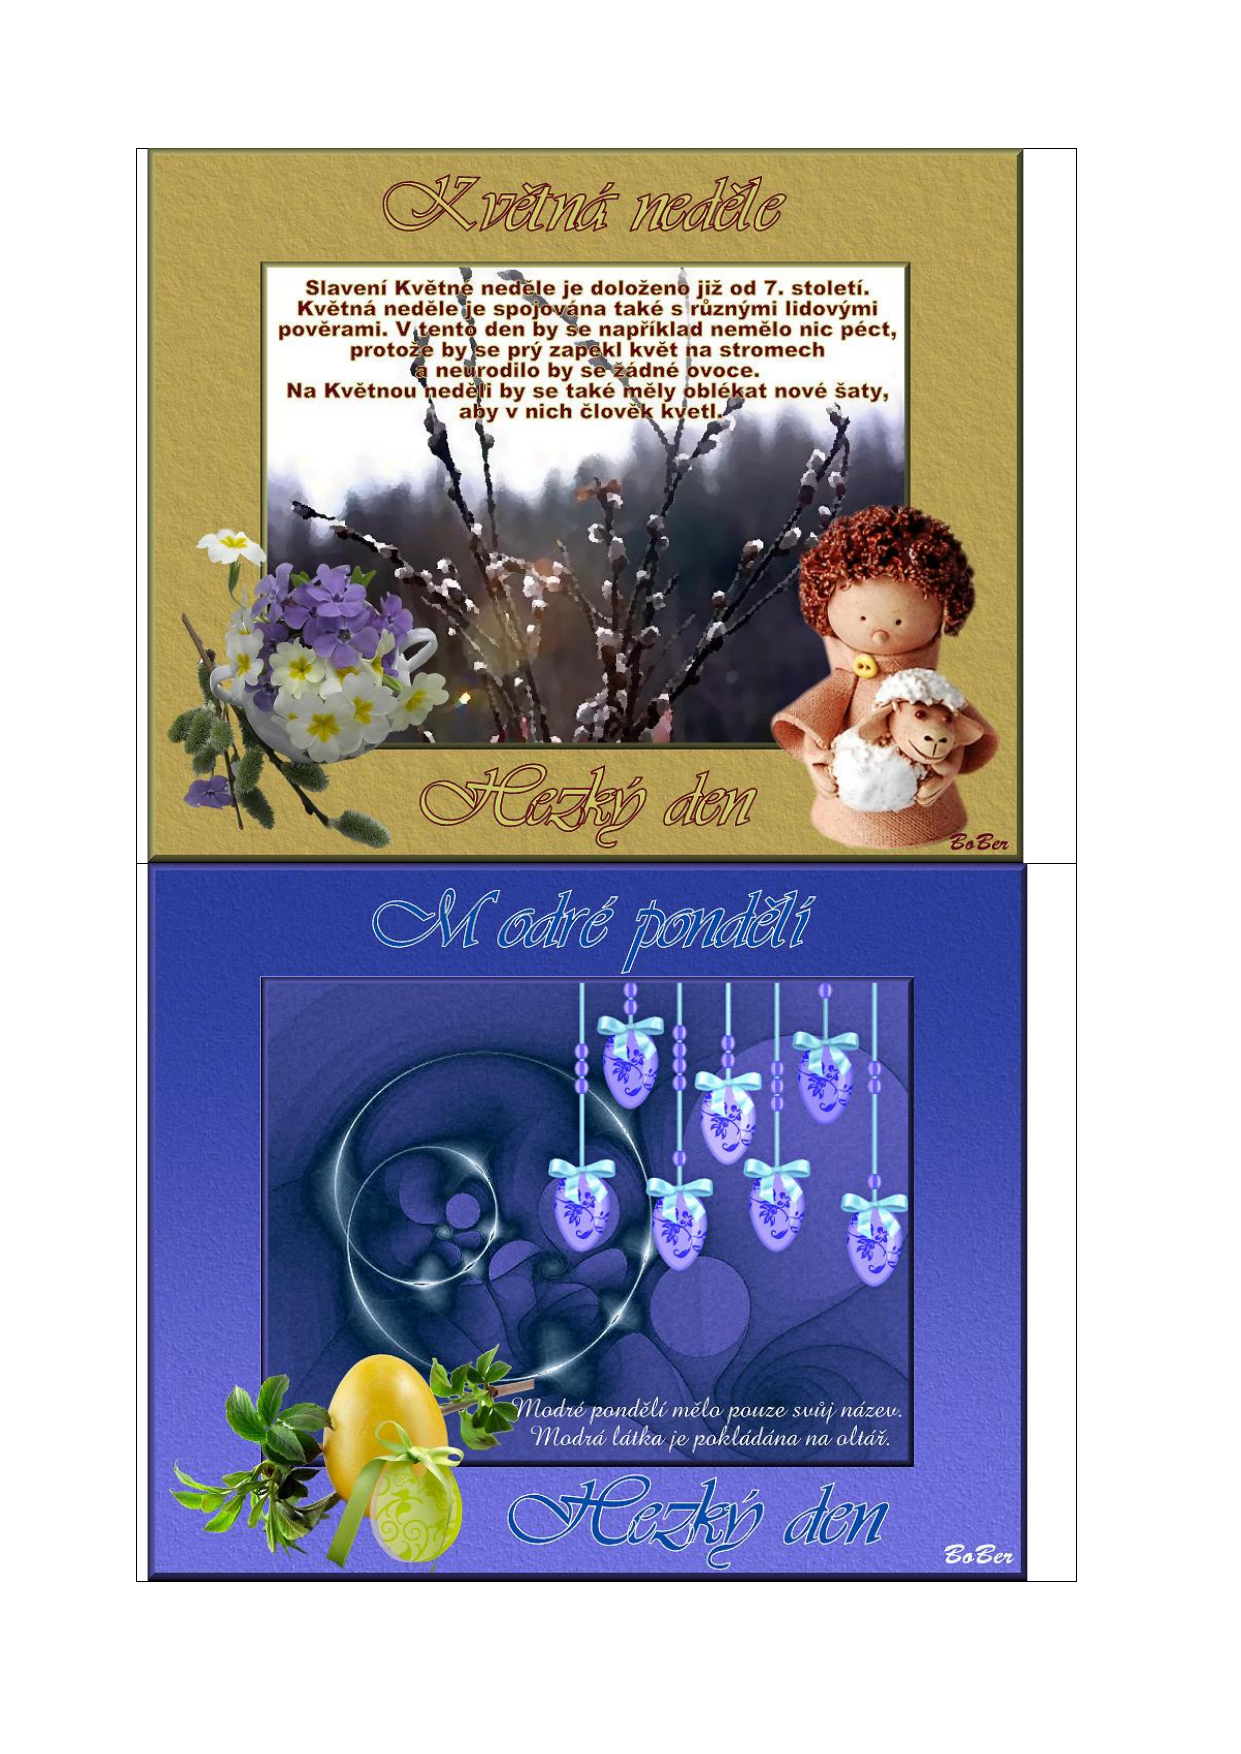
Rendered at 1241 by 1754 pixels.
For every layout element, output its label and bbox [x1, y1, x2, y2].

table_cell [137, 149, 147, 863]
table_cell [1024, 149, 1076, 863]
table_cell [1028, 864, 1076, 1581]
table_cell [137, 864, 147, 1581]
picture [147, 148, 1028, 1581]
